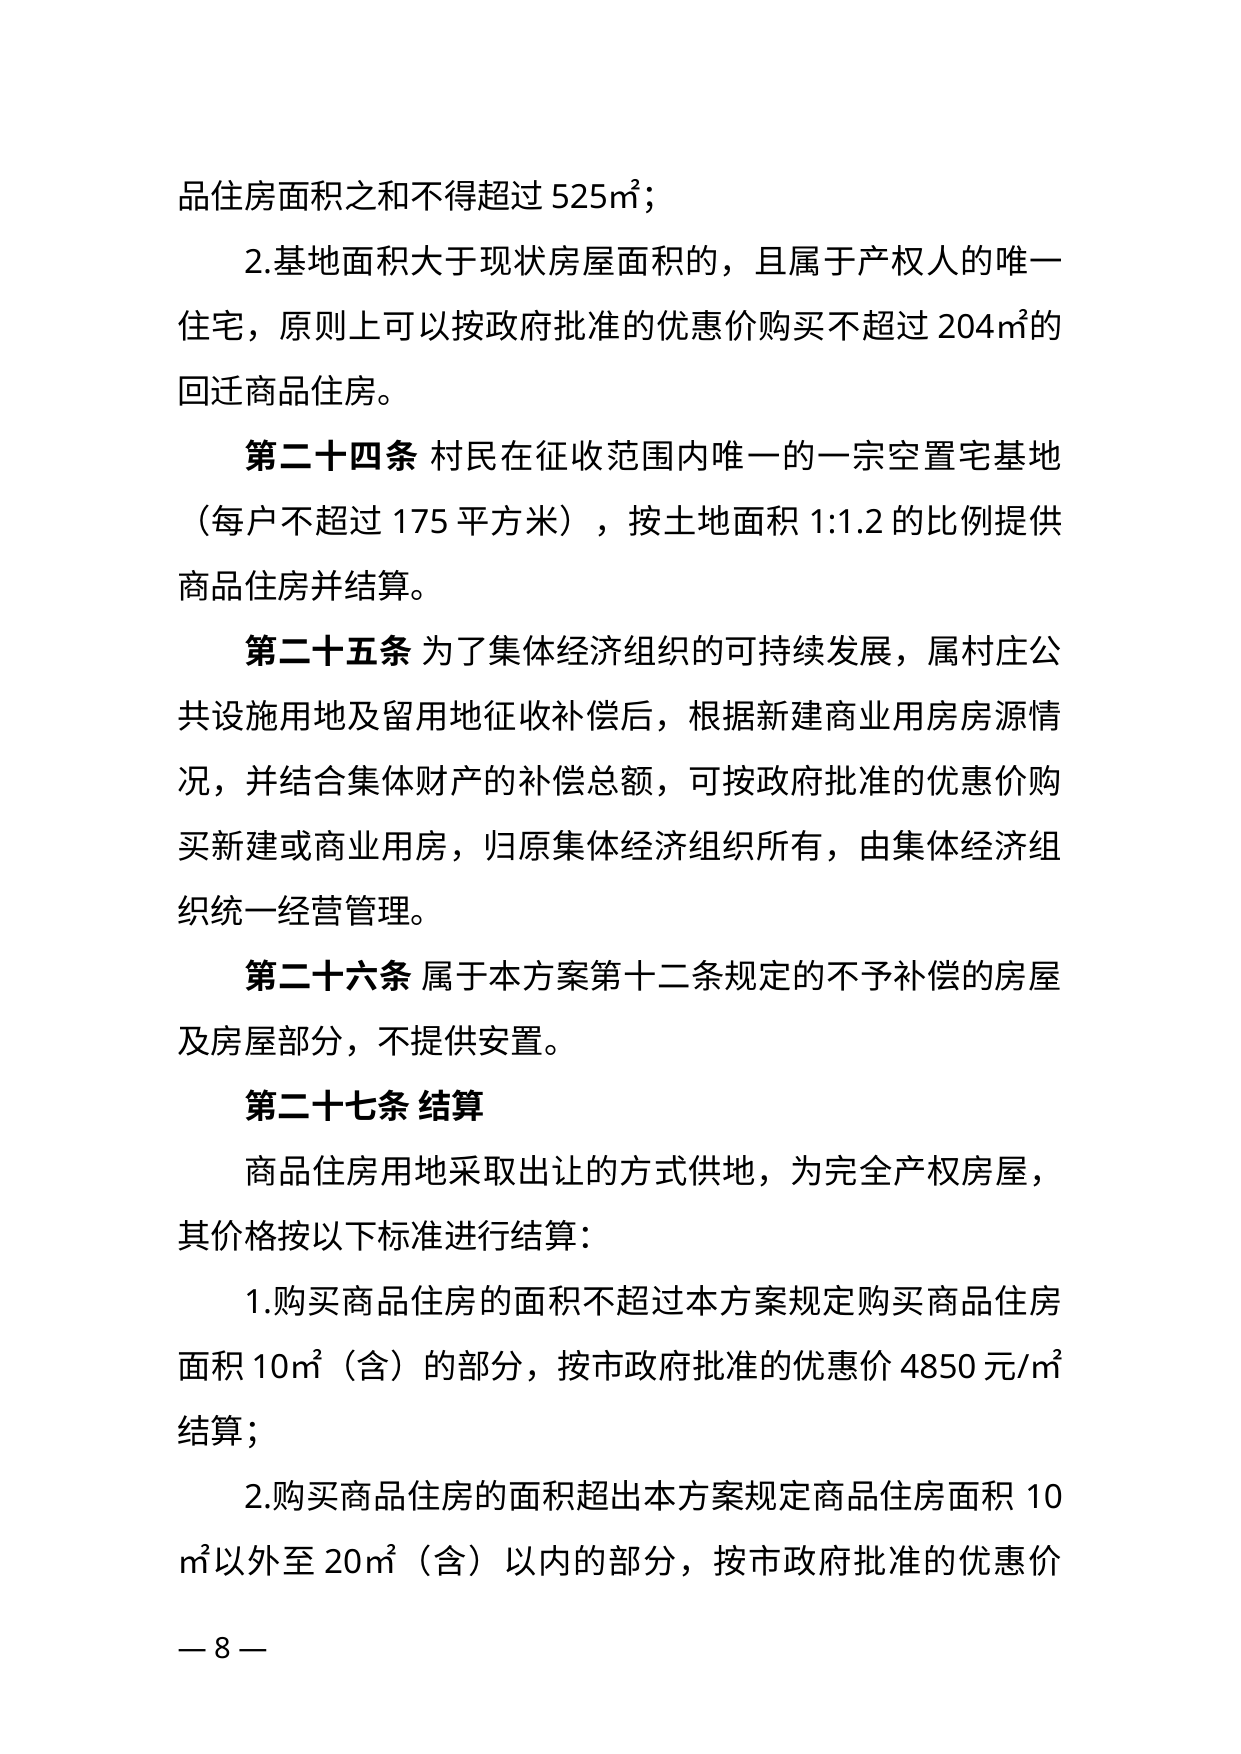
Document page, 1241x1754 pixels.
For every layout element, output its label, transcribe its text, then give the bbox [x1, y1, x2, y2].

text 2.基地面积大于现状房屋面积的，且属于产权人的唯一住宅，原则上可以按政府批准的优惠价购买不超过204㎡的回迁商品住房。 [177, 227, 1063, 422]
text 1.购买商品住房的面积不超过本方案规定购买商品住房面积10㎡（含）的部分，按市政府批准的优惠价4850元/㎡结算； [177, 1267, 1063, 1462]
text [177, 162, 1063, 227]
text 商品住房用地采取出让的方式供地，为完全产权房屋，其价格按以下标准进行结算： [177, 1137, 1063, 1267]
text 第二十四条 村民在征收范围内唯一的一宗空置宅基地（每户不超过175平方米），按土地面积1:1.2的比例提供商品住房并结算。 [177, 422, 1063, 617]
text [177, 1462, 1063, 1592]
text 第二十六条 属于本方案第十二条规定的不予补偿的房屋及房屋部分，不提供安置。 [177, 942, 1063, 1072]
text 第二十五条 为了集体经济组织的可持续发展，属村庄公共设施用地及留用地征收补偿后，根据新建商业用房房源情况，并结合集体财产的补偿总额，可按政府批准的优惠价购买新建或商业用房，归原集体经济组织所有，由集体经济组织统一经营管理。 [177, 617, 1063, 942]
text 第二十七条 结算 [177, 1072, 1063, 1137]
